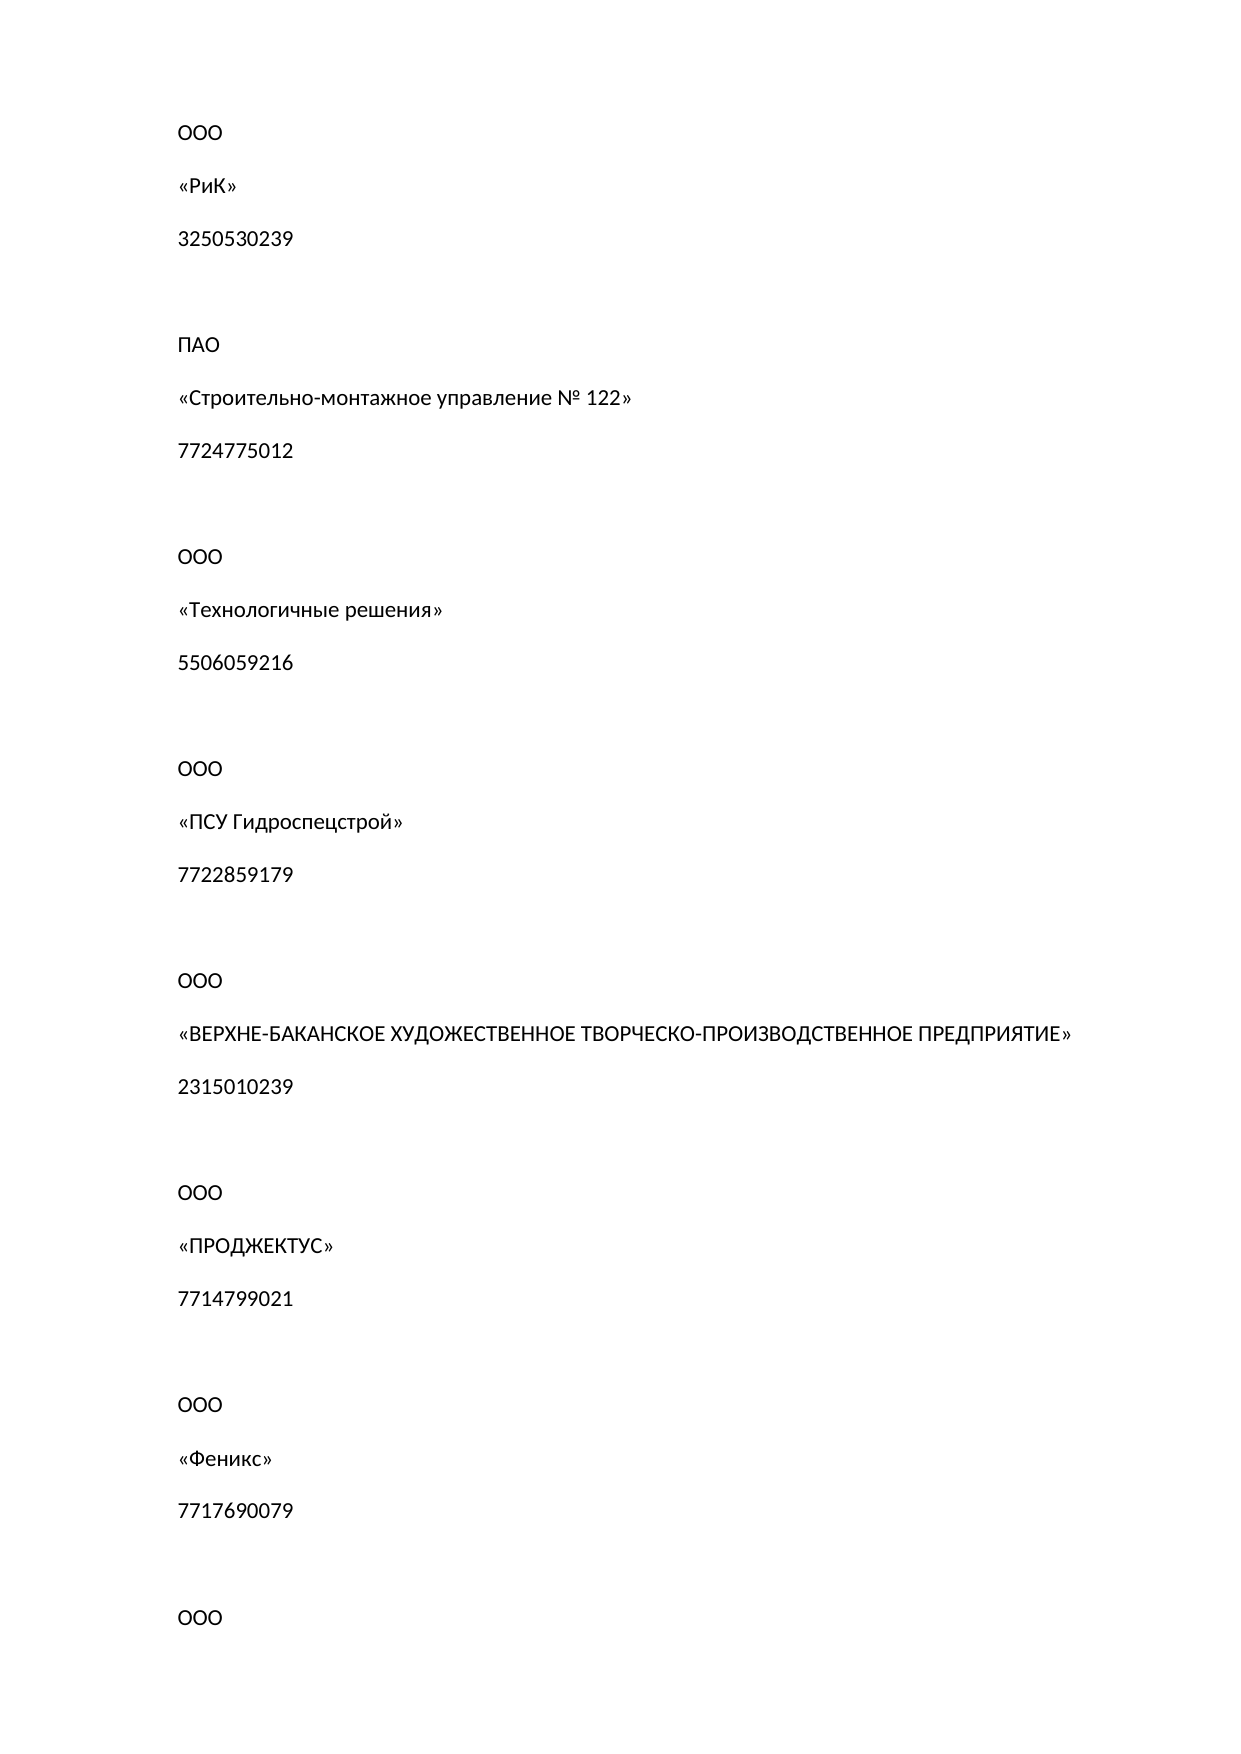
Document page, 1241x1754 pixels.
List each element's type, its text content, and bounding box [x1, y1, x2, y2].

text ООО [177, 966, 1152, 994]
text ООО [177, 118, 1152, 146]
text 7717690079 [177, 1497, 1152, 1525]
text 3250530239 [177, 224, 1152, 252]
text ООО [177, 1391, 1152, 1419]
text «ПСУ Гидроспецстрой» [177, 807, 1152, 835]
text «ВЕРХНЕ-БАКАНСКОЕ ХУДОЖЕСТВЕННОЕ ТВОРЧЕСКО-ПРОИЗВОДСТВЕННОЕ ПРЕДПРИЯТИЕ» [177, 1019, 1152, 1047]
text ООО [177, 1178, 1152, 1207]
text «Технологичные решения» [177, 595, 1152, 623]
text «Строительно-монтажное управление № 122» [177, 383, 1152, 411]
text «Феникс» [177, 1444, 1152, 1472]
text 7714799021 [177, 1284, 1152, 1313]
text «ПРОДЖЕКТУС» [177, 1232, 1152, 1259]
text 5506059216 [177, 648, 1152, 676]
text ПАО [177, 330, 1152, 358]
text 7724775012 [177, 436, 1152, 464]
text 2315010239 [177, 1072, 1152, 1101]
text ООО [177, 542, 1152, 570]
text ООО [177, 754, 1152, 782]
text 7722859179 [177, 860, 1152, 888]
text «РиК» [177, 171, 1152, 199]
text ООО [177, 1603, 1152, 1631]
